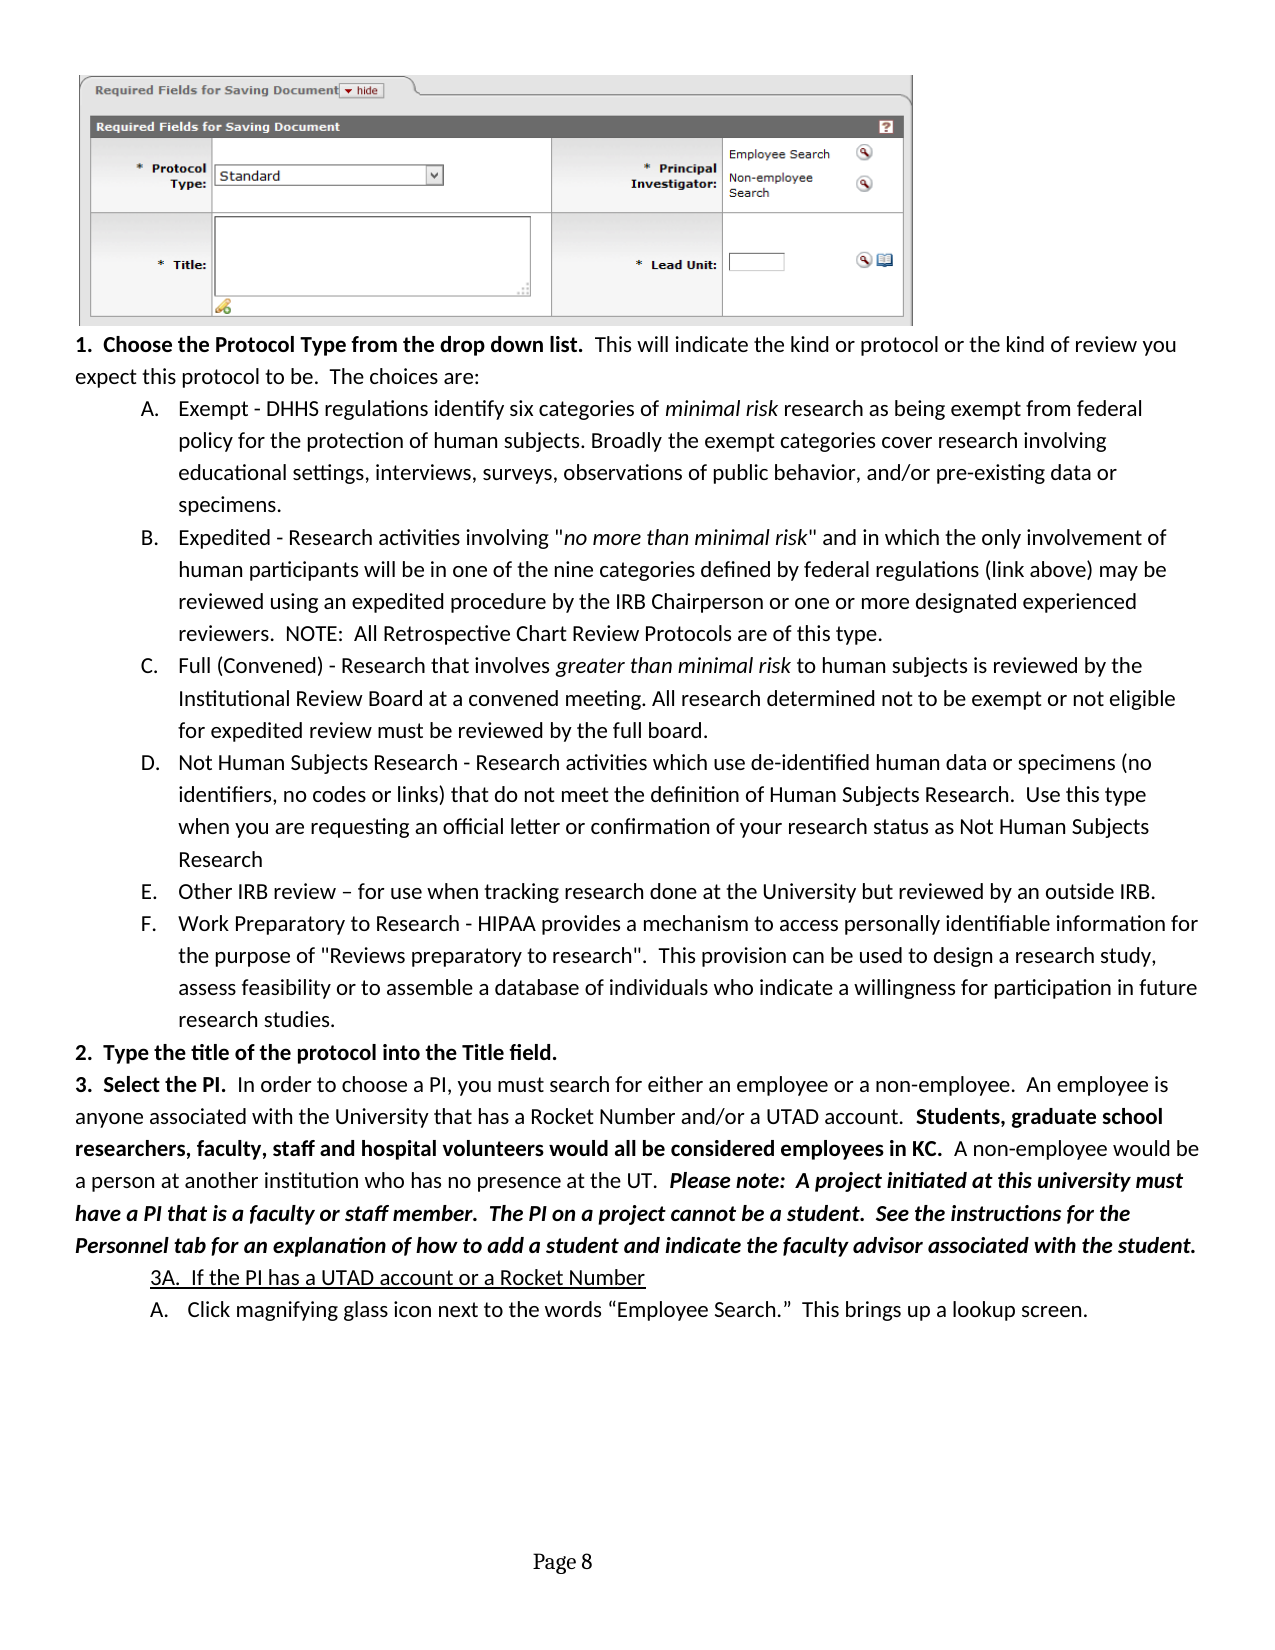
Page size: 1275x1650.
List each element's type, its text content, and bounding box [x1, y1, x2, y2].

text 2. Type the title of the protocol into the Title field. [75, 1038, 1200, 1066]
list Click magnifying glass icon next to the words “Employee Search.” This brings up a lookup screen. [150, 1295, 1200, 1323]
list Expedited - Research activities involving "no more than minimal risk" and in which the only involvement of human participants will be in one of the nine categories defined by federal regulations (link above) may be reviewed using an expedited procedure by the IRB Chairperson or one or more designated experienced reviewers. NOTE: All Retrospective Chart Review Protocols are of this type. [141, 523, 1200, 647]
text 3A. If the PI has a UTAD account or a Rocket Number [75, 1263, 1200, 1291]
list Not Human Subjects Research - Research activities which use de-identified human data or specimens (no identifiers, no codes or links) that do not meet the definition of Human Subjects Research. Use this type when you are requesting an official letter or confirmation of your research status as Not Human Subjects Research [141, 748, 1200, 873]
list Full (Convened) - Research that involves greater than minimal risk to human subjects is reviewed by the Institutional Review Board at a convened meeting. All research determined not to be exempt or not eligible for expedited review must be reviewed by the full board. [141, 652, 1200, 744]
list Other IRB review – for use when tracking research done at the University but reviewed by an outside IRB. [141, 877, 1200, 905]
text 3. Select the PI. In order to choose a PI, you must search for either an employee or a non-employee. An employee is anyone associated with the University that has a Rocket Number and/or a UTAD account. Students, graduate school researchers, faculty, staff and hospital volunteers would all be considered employees in KC. A non-employee would be a person at another institution who has no presence at the UT. Please note: A project initiated at this university must have a PI that is a faculty or staff member. The PI on a project cannot be a student. See the instructions for the Personnel tab for an explanation of how to add a student and indicate the faculty advisor associated with the student. [75, 1070, 1200, 1259]
list Exempt - DHHS regulations identify six categories of minimal risk research as being exempt from federal policy for the protection of human subjects. Broadly the exempt categories cover research involving educational settings, interviews, surveys, observations of public behavior, and/or pre-existing data or specimens. [141, 394, 1200, 519]
text 1. Choose the Protocol Type from the drop down list. This will indicate the kind or protocol or the kind of review you expect this protocol to be. The choices are: [75, 330, 1200, 390]
picture [75, 75, 916, 326]
list Work Preparatory to Research - HIPAA provides a mechanism to access personally identifiable information for the purpose of "Reviews preparatory to research". This provision can be used to design a research study, assess feasibility or to assemble a database of individuals who indicate a willingness for participation in future research studies. [141, 909, 1200, 1034]
